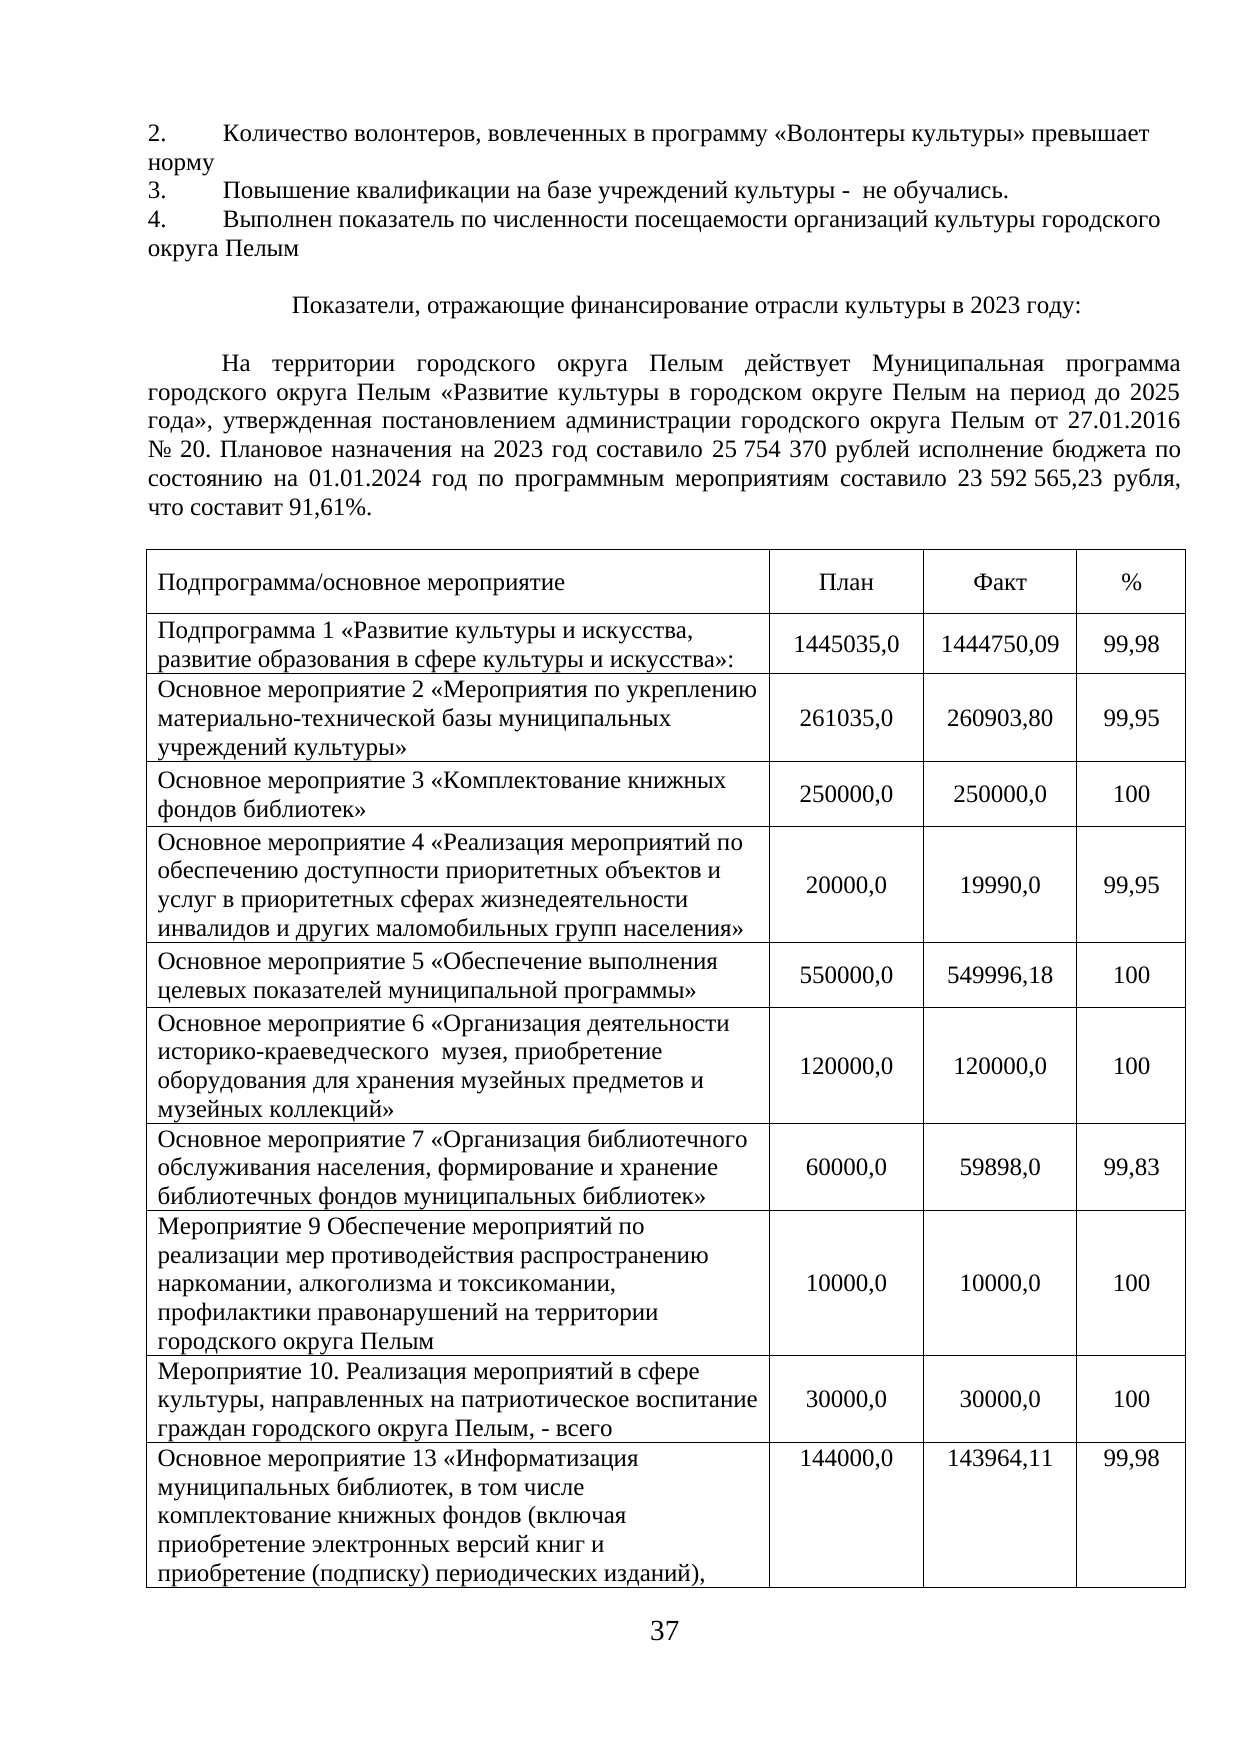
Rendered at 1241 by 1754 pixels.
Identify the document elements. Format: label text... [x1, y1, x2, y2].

table_cell 120000,0 [770, 1008, 923, 1123]
text 4. Выполнен показатель по численности посещаемости организаций культуры городского округа Пелым [148, 204, 1181, 262]
table_cell 99,98 [1077, 1443, 1185, 1587]
table_cell 549996,18 [924, 943, 1076, 1007]
table_cell Основное мероприятие 7 «Организация библиотечного обслуживания населения, формирование и хранение библиотечных фондов муниципальных библиотек» [147, 1124, 769, 1210]
table_cell 1445035,0 [770, 614, 923, 673]
table_header План [770, 550, 923, 613]
table_cell 30000,0 [924, 1356, 1076, 1442]
table_cell 100 [1077, 762, 1185, 826]
table_cell 250000,0 [924, 762, 1076, 826]
table_cell Основное мероприятие 4 «Реализация мероприятий по обеспечению доступности приоритетных объектов и услуг в приоритетных сферах жизнедеятельности инвалидов и других маломобильных групп населения» [147, 827, 769, 942]
table_cell 20000,0 [770, 827, 923, 942]
table_cell 10000,0 [770, 1211, 923, 1355]
table_header Подпрограмма/основное мероприятие [147, 550, 769, 613]
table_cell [147, 1443, 769, 1587]
table_cell Основное мероприятие 5 «Обеспечение выполнения целевых показателей муниципальной программы» [147, 943, 769, 1007]
table_cell 144000,0 [770, 1443, 923, 1587]
table_header Факт [924, 550, 1076, 613]
table_cell 143964,11 [924, 1443, 1076, 1587]
text На территории городского округа Пелым действует Муниципальная программа городского округа Пелым «Развитие культуры в городском округе Пелым на период до 2025 года», утвержденная постановлением администрации городского округа Пелым от 27.01.2016 № 20. Плановое назначения на 2023 год составило 25 754 370 рублей исполнение бюджета по состоянию на 01.01.2024 год по программным мероприятиям составило 23 592 565,23 рубля, что составит 91,61%. [148, 348, 1181, 521]
table_cell 261035,0 [770, 674, 923, 761]
table_cell 100 [1077, 1008, 1185, 1123]
table_cell 120000,0 [924, 1008, 1076, 1123]
table_cell Основное мероприятие 3 «Комплектование книжных фондов библиотек» [147, 762, 769, 826]
table_cell 100 [1077, 1211, 1185, 1355]
table_cell 100 [1077, 943, 1185, 1007]
table_cell 260903,80 [924, 674, 1076, 761]
table_cell 19990,0 [924, 827, 1076, 942]
table_cell Основное мероприятие 2 «Мероприятия по укреплению материально-технической базы муниципальных учреждений культуры» [147, 674, 769, 761]
table_cell 100 [1077, 1356, 1185, 1442]
table_cell 99,95 [1077, 827, 1185, 942]
table_cell 59898,0 [924, 1124, 1076, 1210]
table_cell 550000,0 [770, 943, 923, 1007]
table_header % [1077, 550, 1185, 613]
table_cell 1444750,09 [924, 614, 1076, 673]
text Показатели, отражающие финансирование отрасли культуры в 2023 году: [148, 291, 1181, 319]
table_cell Мероприятие 9 Обеспечение мероприятий по реализации мер противодействия распространению наркомании, алкоголизма и токсикомании, профилактики правонарушений на территории городского округа Пелым [147, 1211, 769, 1355]
table_cell 99,95 [1077, 674, 1185, 761]
table_cell Мероприятие 10. Реализация мероприятий в сфере культуры, направленных на патриотическое воспитание граждан городского округа Пелым, - всего [147, 1356, 769, 1442]
table_cell 250000,0 [770, 762, 923, 826]
text 2. Количество волонтеров, вовлеченных в программу «Волонтеры культуры» превышает норму [148, 118, 1181, 176]
table_cell 99,83 [1077, 1124, 1185, 1210]
table_cell Подпрограмма 1 «Развитие культуры и искусства, развитие образования в сфере культуры и искусства»: [147, 614, 769, 673]
table_cell Основное мероприятие 6 «Организация деятельности историко-краеведческого музея, приобретение оборудования для хранения музейных предметов и музейных коллекций» [147, 1008, 769, 1123]
text 3. Повышение квалификации на базе учреждений культуры - не обучались. [148, 176, 1181, 204]
table_cell 10000,0 [924, 1211, 1076, 1355]
table_cell 99,98 [1077, 614, 1185, 673]
table_cell 60000,0 [770, 1124, 923, 1210]
table_cell 30000,0 [770, 1356, 923, 1442]
